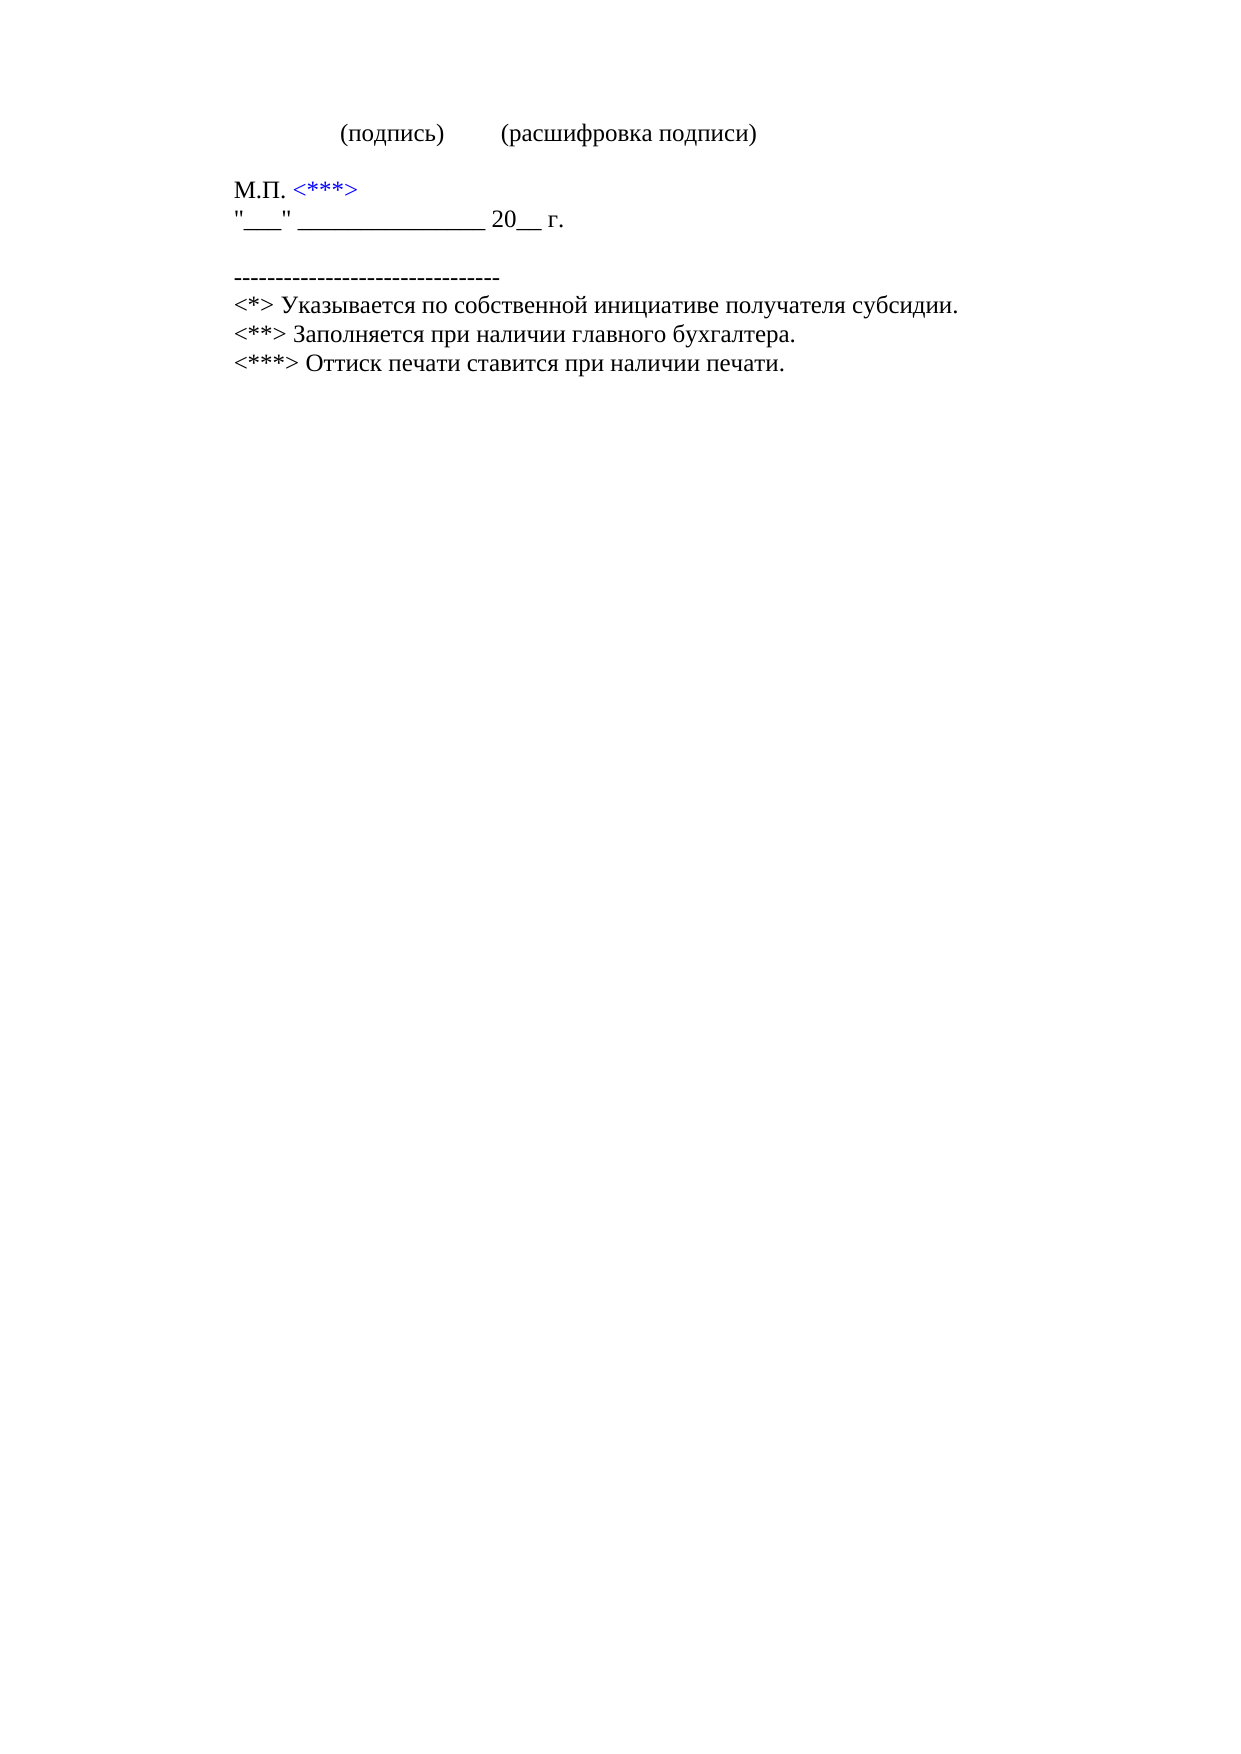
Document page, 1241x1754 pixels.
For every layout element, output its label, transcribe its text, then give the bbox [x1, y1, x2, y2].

text <**> Заполняется при наличии главного бухгалтера. [177, 319, 1152, 348]
text <*> Указывается по собственной инициативе получателя субсидии. [177, 291, 1152, 319]
text М.П. <***> [177, 176, 1152, 204]
text <***> Оттиск печати ставится при наличии печати. [177, 348, 1152, 377]
text (подпись) (расшифровка подписи) [177, 118, 1152, 147]
text -------------------------------- [177, 262, 1152, 291]
text "___" _______________ 20__ г. [177, 204, 1152, 233]
